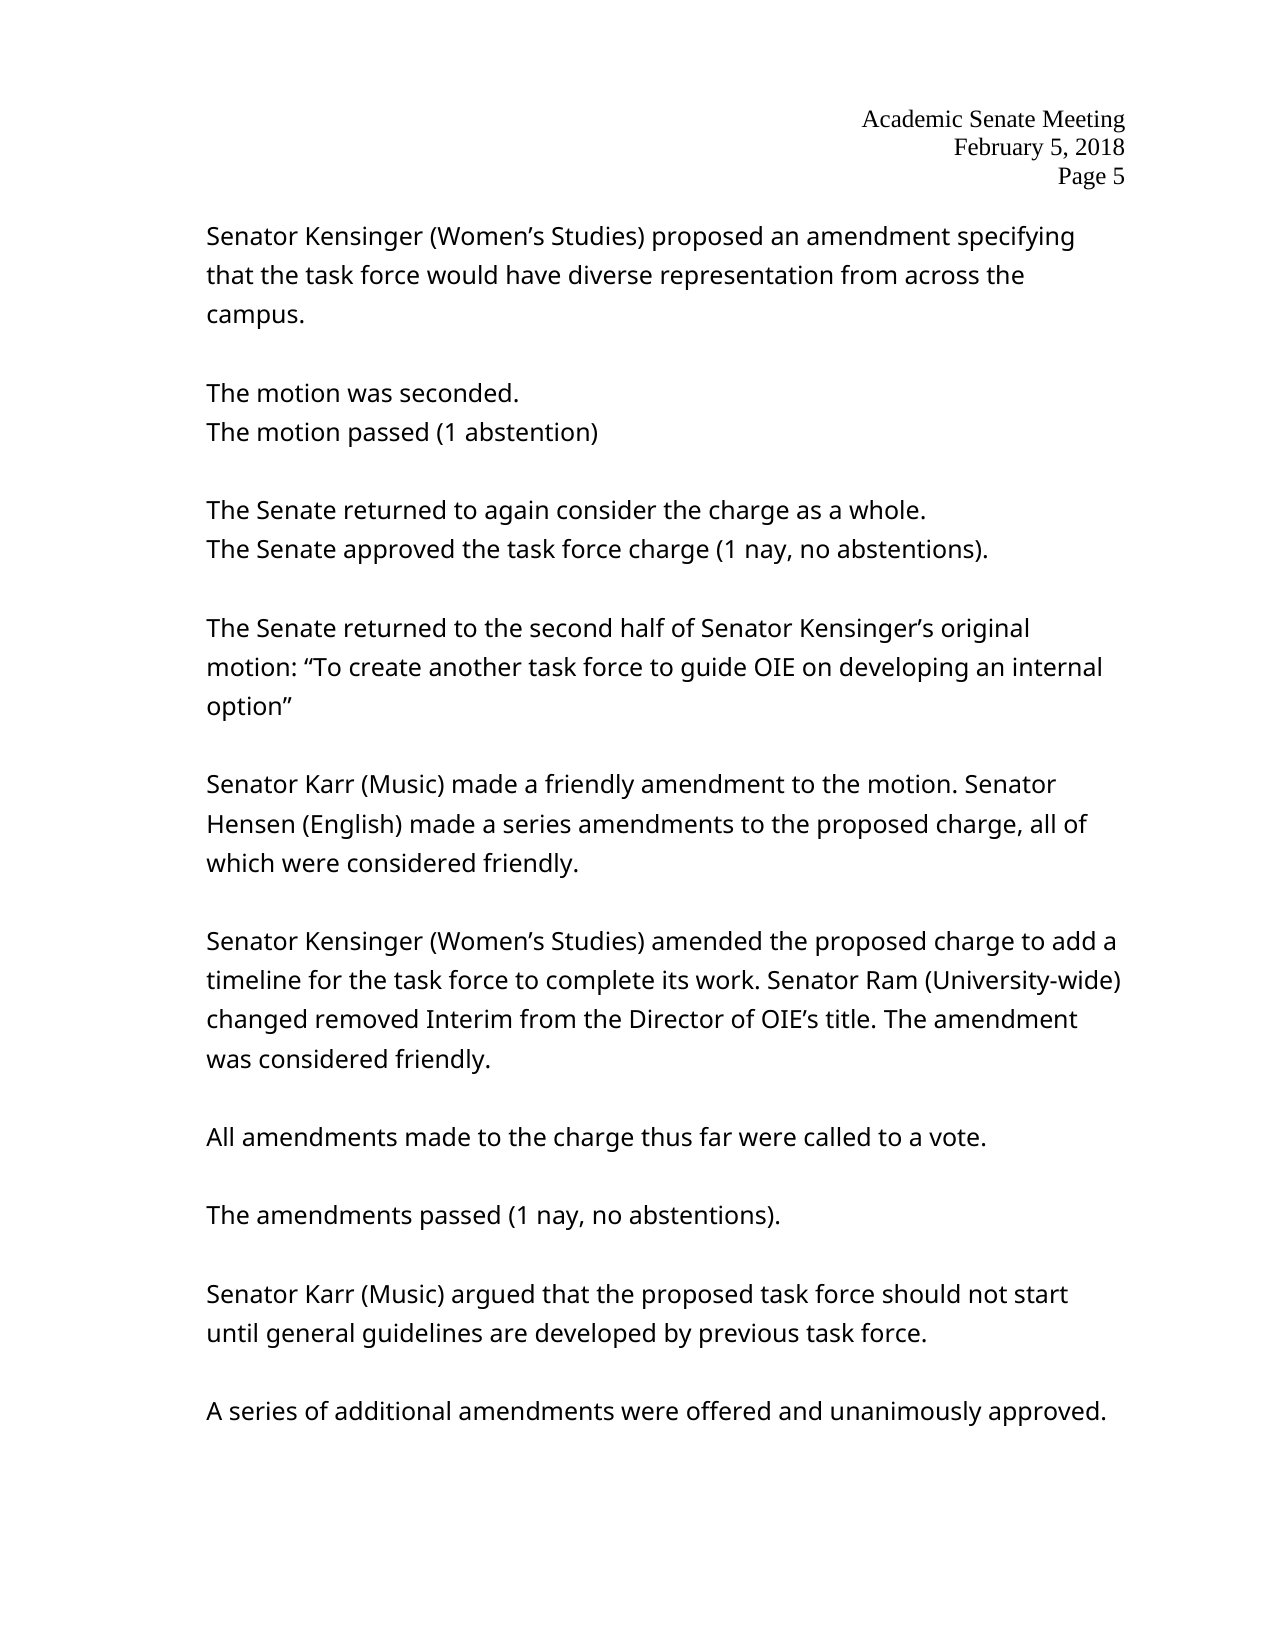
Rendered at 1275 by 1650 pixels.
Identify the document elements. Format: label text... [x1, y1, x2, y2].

text Senator Kensinger (Women’s Studies) amended the proposed charge to add a timeline for the task force to complete its work. Senator Ram (University-wide) changed removed Interim from the Director of OIE’s title. The amendment was considered friendly. [206, 924, 1125, 1075]
text The Senate returned to the second half of Senator Kensinger’s original motion: “To create another task force to guide OIE on developing an internal option” [206, 610, 1125, 723]
text Senator Karr (Music) made a friendly amendment to the motion. Senator Hensen (English) made a series amendments to the proposed charge, all of which were considered friendly. [206, 767, 1125, 879]
text Senator Karr (Music) argued that the proposed task force should not start until general guidelines are developed by previous task force. [206, 1276, 1125, 1349]
text The motion passed (1 abstention) [206, 414, 1125, 449]
text All amendments made to the charge thus far were called to a vote. [206, 1119, 1125, 1154]
text The Senate returned to again consider the charge as a whole. [206, 493, 1125, 527]
text The amendments passed (1 nay, no abstentions). [206, 1198, 1125, 1232]
text The motion was seconded. [206, 375, 1125, 409]
text The Senate approved the task force charge (1 nay, no abstentions). [206, 532, 1125, 566]
text A series of additional amendments were offered and unanimously approved. [206, 1394, 1125, 1428]
text Senator Kensinger (Women’s Studies) proposed an amendment specifying that the task force would have diverse representation from across the campus. [206, 219, 1125, 331]
